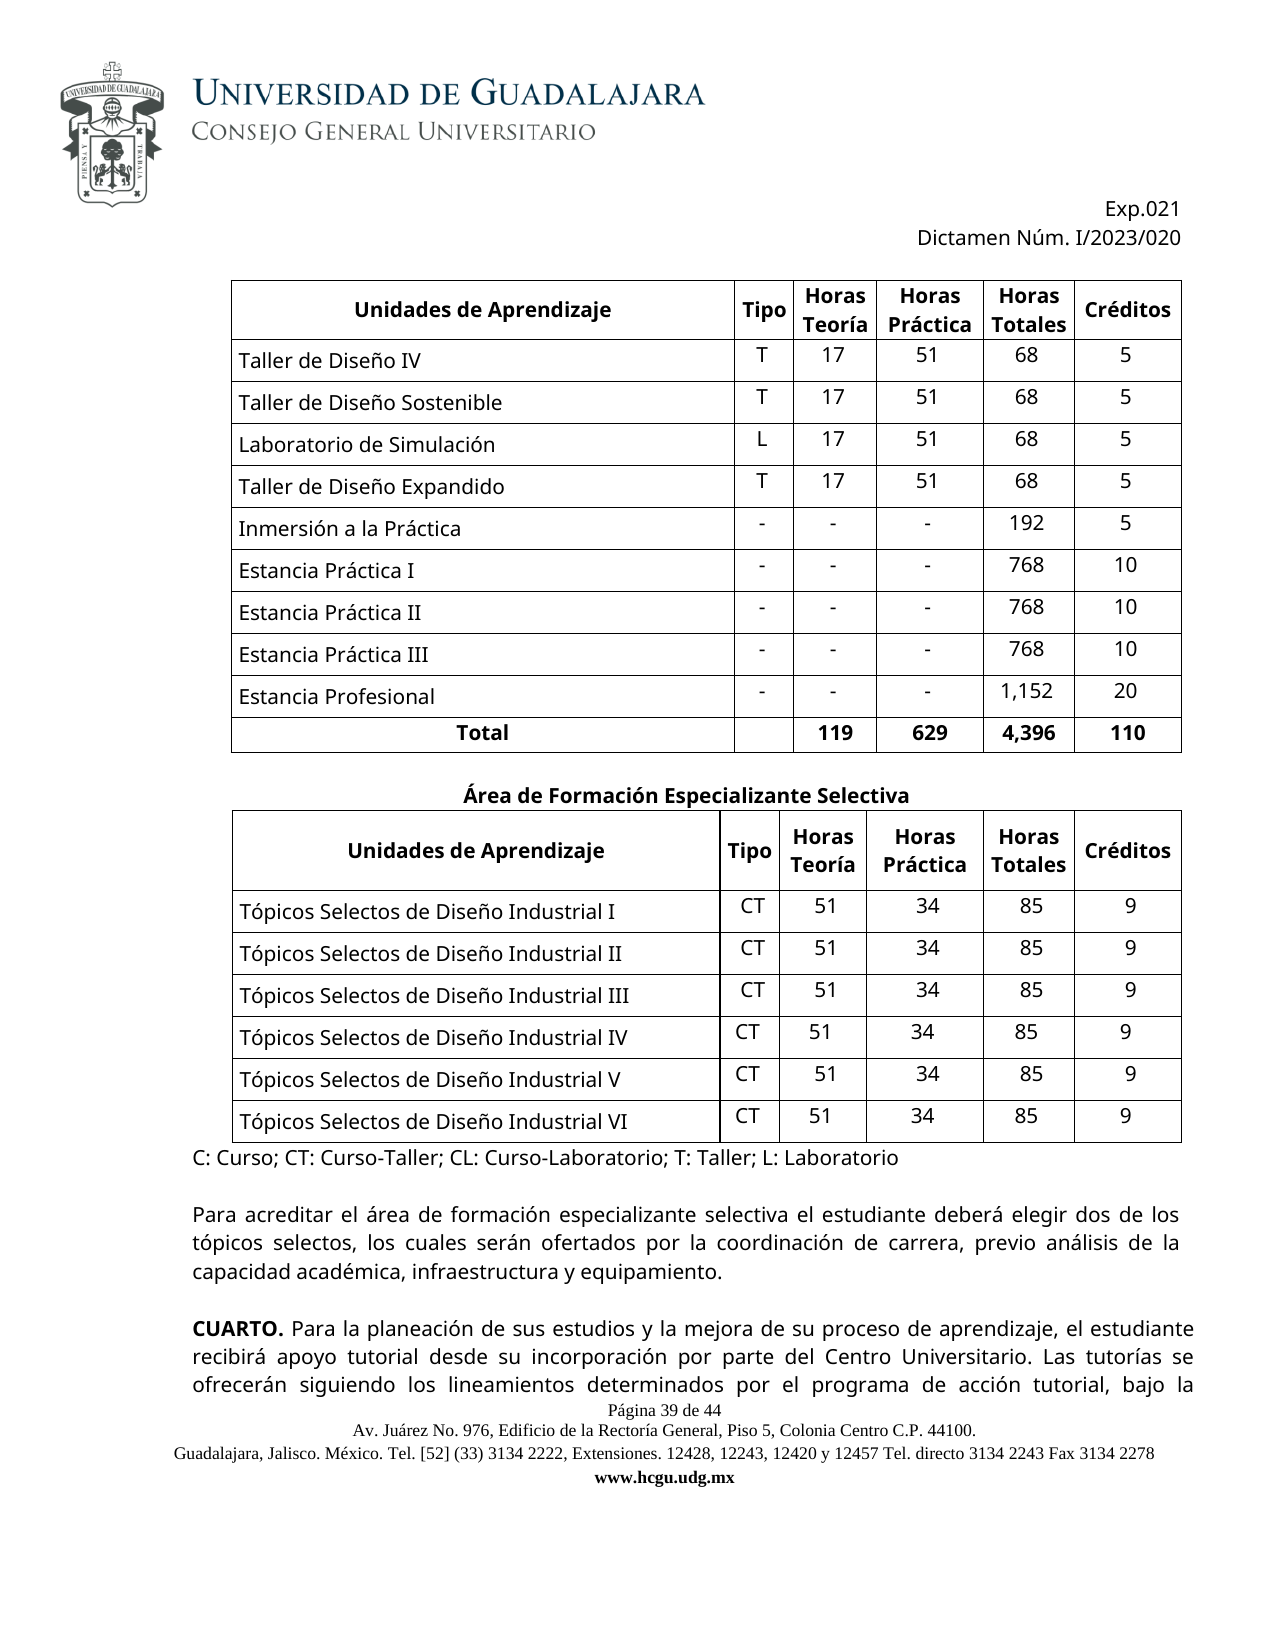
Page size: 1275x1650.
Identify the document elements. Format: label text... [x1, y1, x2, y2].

table_cell 10 [1075, 550, 1181, 591]
table_cell 85 [984, 891, 1074, 932]
table_header Horas Práctica [867, 811, 983, 890]
table_cell 5 [1075, 340, 1181, 381]
table_cell Estancia Práctica II [232, 592, 734, 633]
table_cell CT [721, 933, 779, 974]
table_cell Tópicos Selectos de Diseño Industrial II [233, 933, 719, 974]
table_cell - [794, 634, 876, 675]
table_cell T [735, 340, 793, 381]
table_cell 5 [1075, 424, 1181, 465]
table_cell CT [721, 1059, 779, 1100]
table_header Horas Totales [984, 811, 1074, 890]
table_cell 17 [794, 424, 876, 465]
table_cell 34 [867, 891, 983, 932]
table_cell T [735, 382, 793, 423]
table_cell 68 [984, 424, 1074, 465]
table_cell 10 [1075, 592, 1181, 633]
table_cell 5 [1075, 466, 1181, 507]
table_cell - [877, 508, 983, 549]
table_cell Estancia Práctica III [232, 634, 734, 675]
table_cell 9 [1075, 933, 1181, 974]
table_cell 51 [780, 975, 866, 1016]
table_cell 51 [877, 382, 983, 423]
table_cell 51 [780, 933, 866, 974]
table_cell Tópicos Selectos de Diseño Industrial III [233, 975, 719, 1016]
table_header Unidades de Aprendizaje [232, 281, 734, 339]
table_cell 119 [794, 718, 876, 752]
table_cell - [735, 676, 793, 717]
table_cell - [794, 592, 876, 633]
table_cell 51 [780, 1101, 866, 1142]
table_cell - [877, 550, 983, 591]
table_header Créditos [1075, 281, 1181, 339]
table_cell Total [232, 718, 734, 752]
table_cell T [735, 466, 793, 507]
text C: Curso; CT: Curso-Taller; CL: Curso-Laboratorio; T: Taller; L: Laboratorio [192, 1143, 1181, 1172]
table_cell 629 [877, 718, 983, 752]
table_cell 17 [794, 340, 876, 381]
table_header Horas Práctica [877, 281, 983, 339]
table_cell Estancia Práctica I [232, 550, 734, 591]
table_cell 9 [1075, 891, 1181, 932]
table_cell 768 [984, 550, 1074, 591]
table_header Horas Totales [984, 281, 1074, 339]
table_cell Taller de Diseño Expandido [232, 466, 734, 507]
table_cell CT [721, 1017, 779, 1058]
table_cell 1,152 [984, 676, 1074, 717]
table_cell Tópicos Selectos de Diseño Industrial IV [233, 1017, 719, 1058]
table_cell Inmersión a la Práctica [232, 508, 734, 549]
table_cell Tópicos Selectos de Diseño Industrial V [233, 1059, 719, 1100]
table_cell Taller de Diseño Sostenible [232, 382, 734, 423]
table_cell 51 [780, 891, 866, 932]
table_cell Tópicos Selectos de Diseño Industrial I [233, 891, 719, 932]
table_cell 9 [1075, 975, 1181, 1016]
table_cell CT [721, 975, 779, 1016]
table_cell 17 [794, 466, 876, 507]
table_cell 51 [780, 1017, 866, 1058]
table_cell 17 [794, 382, 876, 423]
table_cell - [735, 592, 793, 633]
table_cell 85 [984, 1017, 1074, 1058]
table_cell 68 [984, 382, 1074, 423]
table_cell 51 [877, 340, 983, 381]
picture [0, 1, 1244, 268]
table_cell 85 [984, 933, 1074, 974]
table_header Tipo [735, 281, 793, 339]
table_cell - [877, 634, 983, 675]
table_cell Tópicos Selectos de Diseño Industrial VI [233, 1101, 719, 1142]
table_cell L [735, 424, 793, 465]
table_cell 9 [1075, 1017, 1181, 1058]
table_cell - [794, 550, 876, 591]
table_cell 85 [984, 1101, 1074, 1142]
table_cell 85 [984, 975, 1074, 1016]
table_cell 34 [867, 975, 983, 1016]
table_cell 110 [1075, 718, 1181, 752]
table_cell 5 [1075, 508, 1181, 549]
table_cell - [735, 550, 793, 591]
table_cell 9 [1075, 1059, 1181, 1100]
table_cell 34 [867, 1059, 983, 1100]
table_header Horas Teoría [780, 811, 866, 890]
table_cell - [794, 508, 876, 549]
table_cell - [877, 676, 983, 717]
table_cell 4,396 [984, 718, 1074, 752]
table_cell 5 [1075, 382, 1181, 423]
table_cell Estancia Profesional [232, 676, 734, 717]
table_header Tipo [721, 811, 779, 890]
table_cell 34 [867, 1017, 983, 1058]
table_cell 51 [780, 1059, 866, 1100]
table_cell 51 [877, 466, 983, 507]
text Área de Formación Especializante Selectiva [192, 782, 1181, 810]
table_cell 51 [877, 424, 983, 465]
table_cell 10 [1075, 634, 1181, 675]
table_cell 768 [984, 592, 1074, 633]
table_cell 34 [867, 933, 983, 974]
table_cell CT [721, 1101, 779, 1142]
table_header Créditos [1075, 811, 1181, 890]
table_header Unidades de Aprendizaje [233, 811, 719, 890]
table_cell 68 [984, 340, 1074, 381]
table_header Horas Teoría [794, 281, 876, 339]
table_cell CT [721, 891, 779, 932]
table_cell Laboratorio de Simulación [232, 424, 734, 465]
table_cell Taller de Diseño IV [232, 340, 734, 381]
table_cell - [877, 592, 983, 633]
table_cell 9 [1075, 1101, 1181, 1142]
table_cell - [794, 676, 876, 717]
table_cell 192 [984, 508, 1074, 549]
table_cell 768 [984, 634, 1074, 675]
table_cell - [735, 634, 793, 675]
table_cell 68 [984, 466, 1074, 507]
table_cell - [735, 508, 793, 549]
table_cell [735, 718, 793, 752]
table_cell 85 [984, 1059, 1074, 1100]
table_cell 20 [1075, 676, 1181, 717]
table_cell 34 [867, 1101, 983, 1142]
text Para acreditar el área de formación especializante selectiva el estudiante deberá elegir dos de los tópicos selectos, los cuales serán ofertados por la coordinación de carrera, previo análisis de la capacidad académica, infraestructura y equipamiento. [192, 1200, 1181, 1285]
